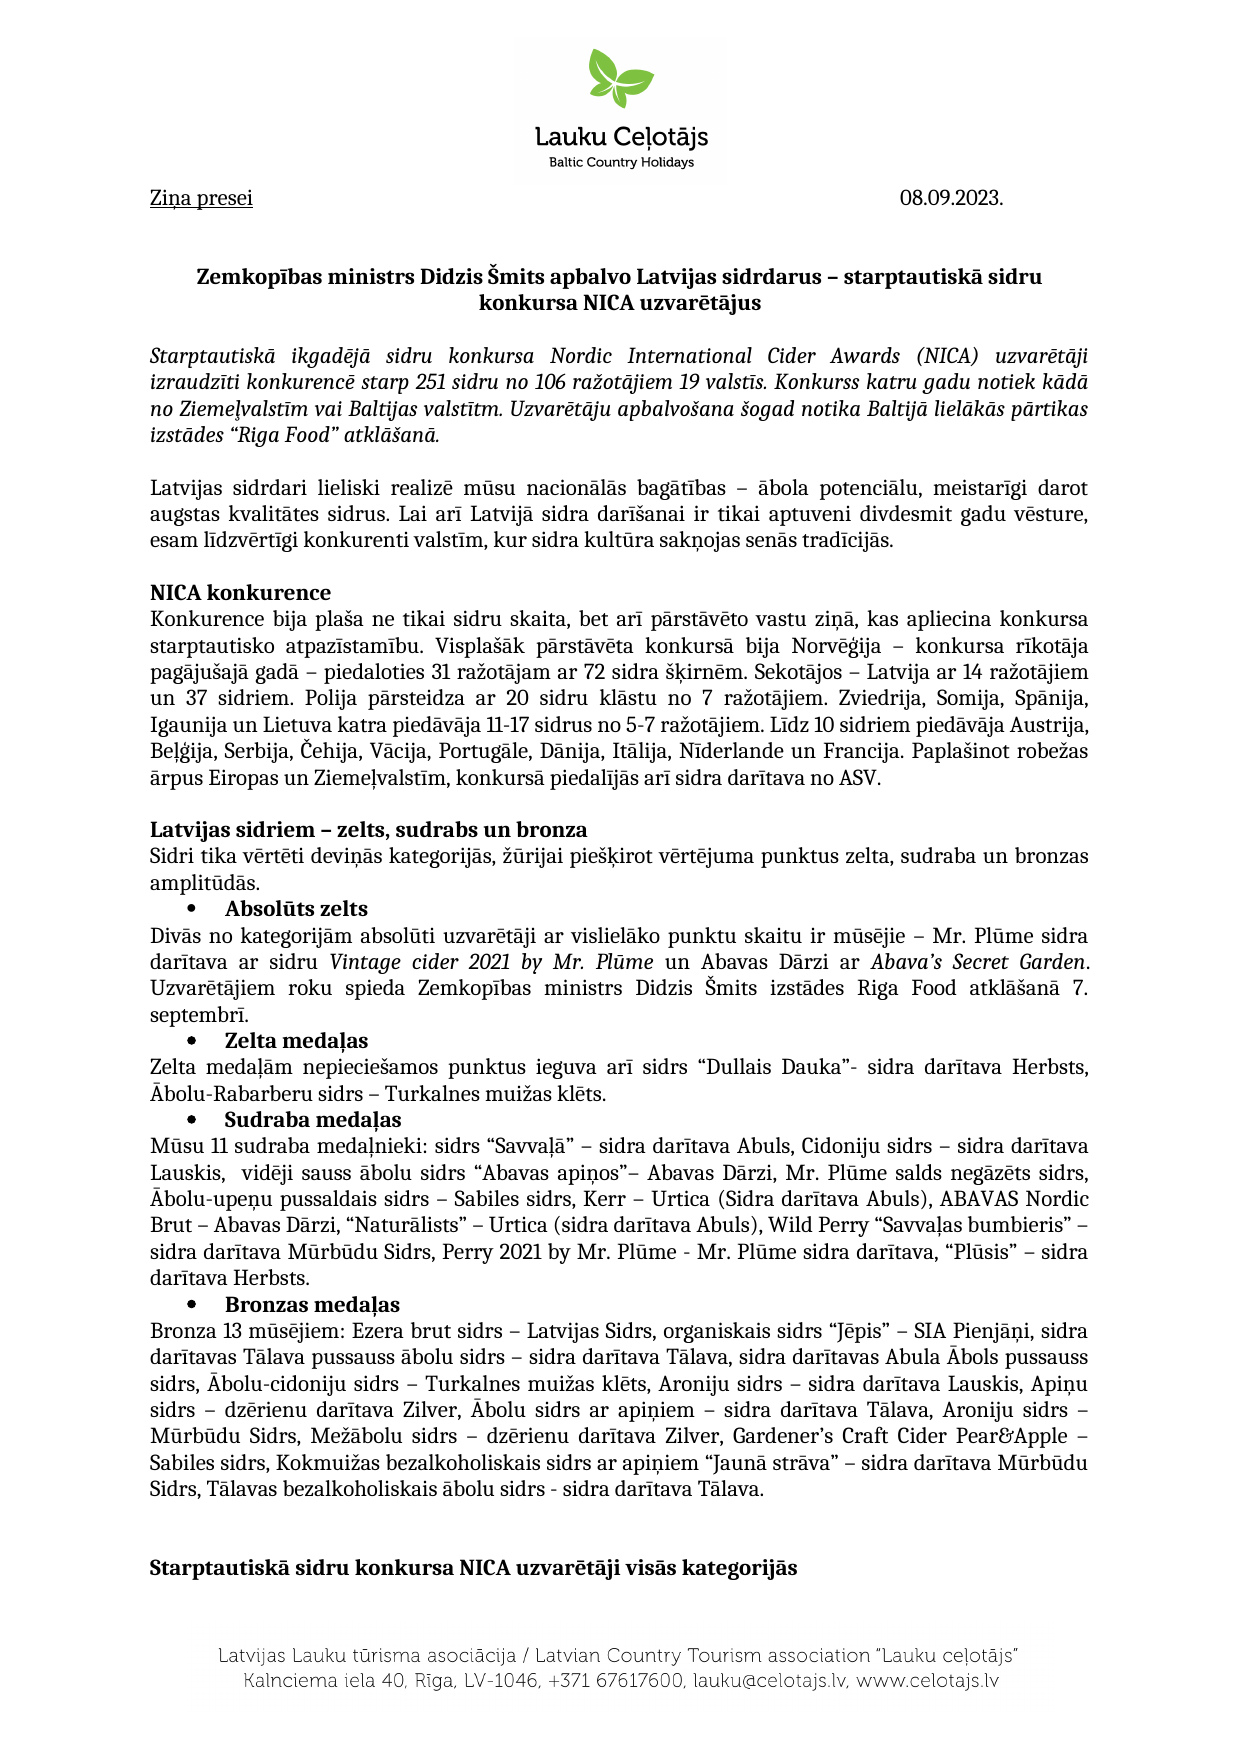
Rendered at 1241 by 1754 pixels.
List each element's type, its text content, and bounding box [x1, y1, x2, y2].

list Zelta medaļas [187, 1028, 1090, 1054]
text Latvijas sidriem – zelts, sudrabs un bronza [150, 817, 1090, 843]
text Latvijas sidrdari lieliski realizē mūsu nacionālās bagātības – ābola potenciālu, meistarīgi darot augstas kvalitātes sidrus. Lai arī Latvijā sidra darīšanai ir tikai aptuveni divdesmit gadu vēsture, esam līdzvērtīgi konkurenti valstīm, kur sidra kultūra sakņojas senās tradīcijās. [150, 474, 1090, 553]
list Bronzas medaļas [187, 1291, 1090, 1318]
list Sudraba medaļas [187, 1107, 1090, 1133]
text Bronza 13 mūsējiem: Ezera brut sidrs – Latvijas Sidrs, organiskais sidrs “Jēpis” – SIA Pienjāņi, sidra darītavas Tālava pussauss ābolu sidrs – sidra darītava Tālava, sidra darītavas Abula Ābols pussauss sidrs, Ābolu-cidoniju sidrs – Turkalnes muižas klēts, Aroniju sidrs – sidra darītava Lauskis, Apiņu sidrs – dzērienu darītava Zilver, Ābolu sidrs ar apiņiem – sidra darītava Tālava, Aroniju sidrs – Mūrbūdu Sidrs, Mežābolu sidrs – dzērienu darītava Zilver, Gardener’s Craft Cider Pear&Apple – Sabiles sidrs, Kokmuižas bezalkoholiskais sidrs ar apiņiem “Jaunā strāva” – sidra darītava Mūrbūdu Sidrs, Tālavas bezalkoholiskais ābolu sidrs - sidra darītava Tālava. [150, 1318, 1090, 1502]
text Divās no kategorijām absolūti uzvarētāji ar vislielāko punktu skaitu ir mūsējie – Mr. Plūme sidra darītava ar sidru Vintage cider 2021 by Mr. Plūme un Abavas Dārzi ar Abava’s Secret Garden. Uzvarētājiem roku spieda Zemkopības ministrs Didzis Šmits izstādes Riga Food atklāšanā 7. septembrī. [150, 922, 1090, 1028]
text Zelta medaļām nepieciešamos punktus ieguva arī sidrs “Dullais Dauka”- sidra darītava Herbsts, Ābolu-Rabarberu sidrs – Turkalnes muižas klēts. [150, 1054, 1090, 1107]
text Konkurence bija plaša ne tikai sidru skaita, bet arī pārstāvēto vastu ziņā, kas apliecina konkursa starptautisko atpazīstamību. Visplašāk pārstāvēta konkursā bija Norvēģija – konkursa rīkotāja pagājušajā gadā – piedaloties 31 ražotājam ar 72 sidra šķirnēm. Sekotājos – Latvija ar 14 ražotājiem un 37 sidriem. Polija pārsteidza ar 20 sidru klāstu no 7 ražotājiem. Zviedrija, Somija, Spānija, Igaunija un Lietuva katra piedāvāja 11-17 sidrus no 5-7 ražotājiem. Līdz 10 sidriem piedāvāja Austrija, Beļģija, Serbija, Čehija, Vācija, Portugāle, Dānija, Itālija, Nīderlande un Francija. Paplašinot robežas ārpus Eiropas un Ziemeļvalstīm, konkursā piedalījās arī sidra darītava no ASV. [150, 606, 1090, 791]
picture [513, 37, 727, 185]
text Ziņa presei 08.09.2023. [150, 184, 1090, 211]
picture [186, 1621, 1054, 1712]
text NICA konkurence [150, 580, 1090, 606]
text Zemkopības ministrs Didzis Šmits apbalvo Latvijas sidrdarus – starptautiskā sidru konkursa NICA uzvarētājus [150, 263, 1090, 316]
text Starptautiskā ikgadējā sidru konkursa Nordic International Cider Awards (NICA) uzvarētāji izraudzīti konkurencē starp 251 sidru no 106 ražotājiem 19 valstīs. Konkurss katru gadu notiek kādā no Ziemeļvalstīm vai Baltijas valstītm. Uzvarētāju apbalvošana šogad notika Baltijā lielākās pārtikas izstādes “Riga Food” atklāšanā. [150, 343, 1090, 448]
text Mūsu 11 sudraba medaļnieki: sidrs “Savvaļā” – sidra darītava Abuls, Cidoniju sidrs – sidra darītava Lauskis, vidēji sauss ābolu sidrs “Abavas apiņos”– Abavas Dārzi, Mr. Plūme salds negāzēts sidrs, Ābolu-upeņu pussaldais sidrs – Sabiles sidrs, Kerr – Urtica (Sidra darītava Abuls), ABAVAS Nordic Brut – Abavas Dārzi, “Naturālists” – Urtica (sidra darītava Abuls), Wild Perry “Savvaļas bumbieris” – sidra darītava Mūrbūdu Sidrs, Perry 2021 by Mr. Plūme - Mr. Plūme sidra darītava, “Plūsis” – sidra darītava Herbsts. [150, 1133, 1090, 1291]
text Starptautiskā sidru konkursa NICA uzvarētāji visās kategorijās [150, 1555, 1090, 1581]
list Absolūts zelts [187, 896, 1090, 922]
text Sidri tika vērtēti deviņās kategorijās, žūrijai piešķirot vērtējuma punktus zelta, sudraba un bronzas amplitūdās. [150, 843, 1090, 896]
